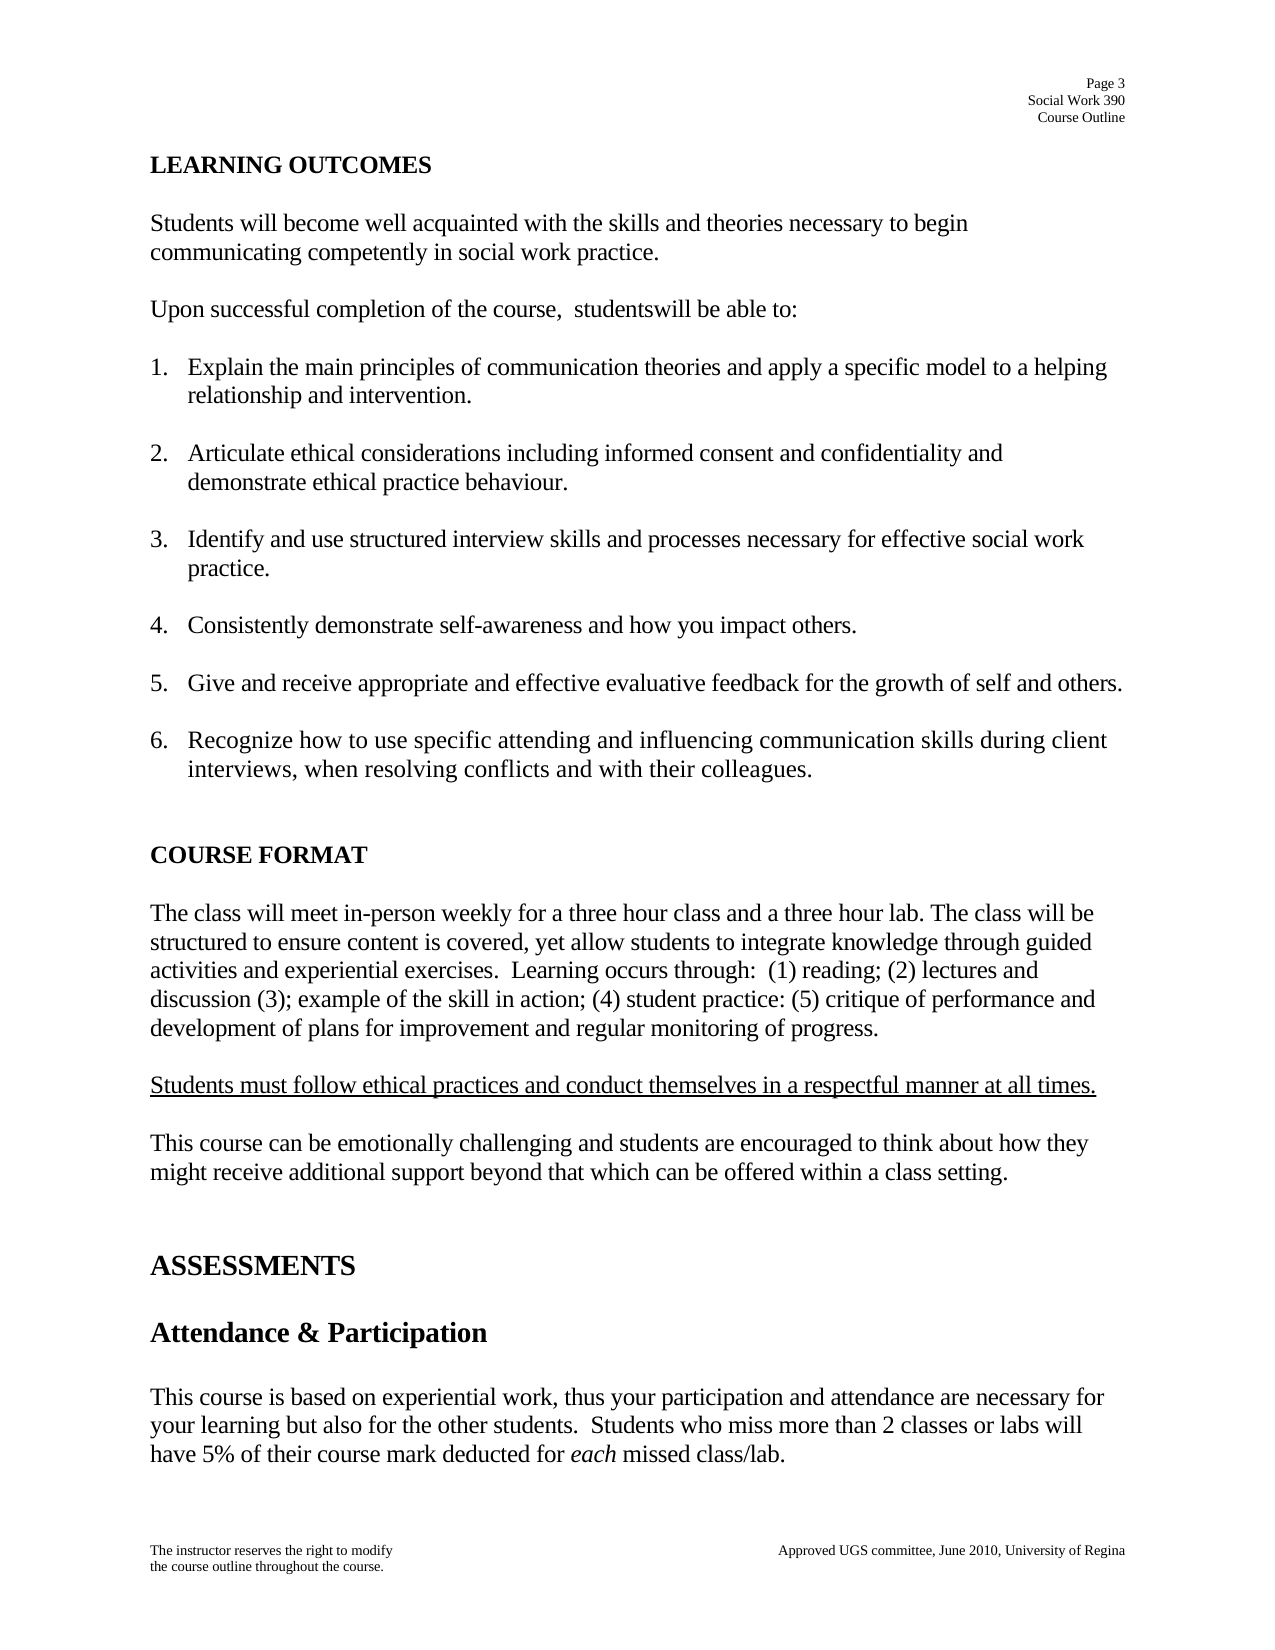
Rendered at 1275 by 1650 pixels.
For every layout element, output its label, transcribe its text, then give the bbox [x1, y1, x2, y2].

text Attendance & Participation [150, 1315, 1125, 1348]
text This course can be emotionally challenging and students are encouraged to think about how they might receive additional support beyond that which can be offered within a class setting. [150, 1128, 1125, 1185]
text LEARNING OUTCOMES [150, 150, 1125, 179]
text ASSESSMENTS [150, 1248, 1125, 1281]
text This course is based on experiential work, thus your participation and attendance are necessary for your learning but also for the other students. Students who miss more than 2 classes or labs will have 5% of their course mark deducted for each missed class/lab. [150, 1382, 1125, 1468]
text Students must follow ethical practices and conduct themselves in a respectful manner at all times. [150, 1070, 1125, 1099]
list Articulate ethical considerations including informed consent and confidentiality and demonstrate ethical practice behaviour. [150, 438, 1125, 495]
list Give and receive appropriate and effective evaluative feedback for the growth of self and others. [150, 668, 1125, 697]
text COURSE FORMAT [150, 840, 1125, 869]
text Upon successful completion of the course, studentswill be able to: [150, 294, 1125, 323]
text Students will become well acquainted with the skills and theories necessary to begin communicating competently in social work practice. [150, 208, 1125, 265]
text The class will meet in-person weekly for a three hour class and a three hour lab. The class will be structured to ensure content is covered, yet allow students to integrate knowledge through guided activities and experiential exercises. Learning occurs through: (1) reading; (2) lectures and discussion (3); example of the skill in action; (4) student practice: (5) critique of performance and development of plans for improvement and regular monitoring of progress. [150, 898, 1125, 1042]
list Identify and use structured interview skills and processes necessary for effective social work practice. [150, 524, 1125, 582]
list Recognize how to use specific attending and influencing communication skills during client interviews, when resolving conflicts and with their colleagues. [150, 725, 1125, 783]
list Consistently demonstrate self-awareness and how you impact others. [150, 610, 1125, 639]
list Explain the main principles of communication theories and apply a specific model to a helping relationship and intervention. [150, 352, 1125, 409]
